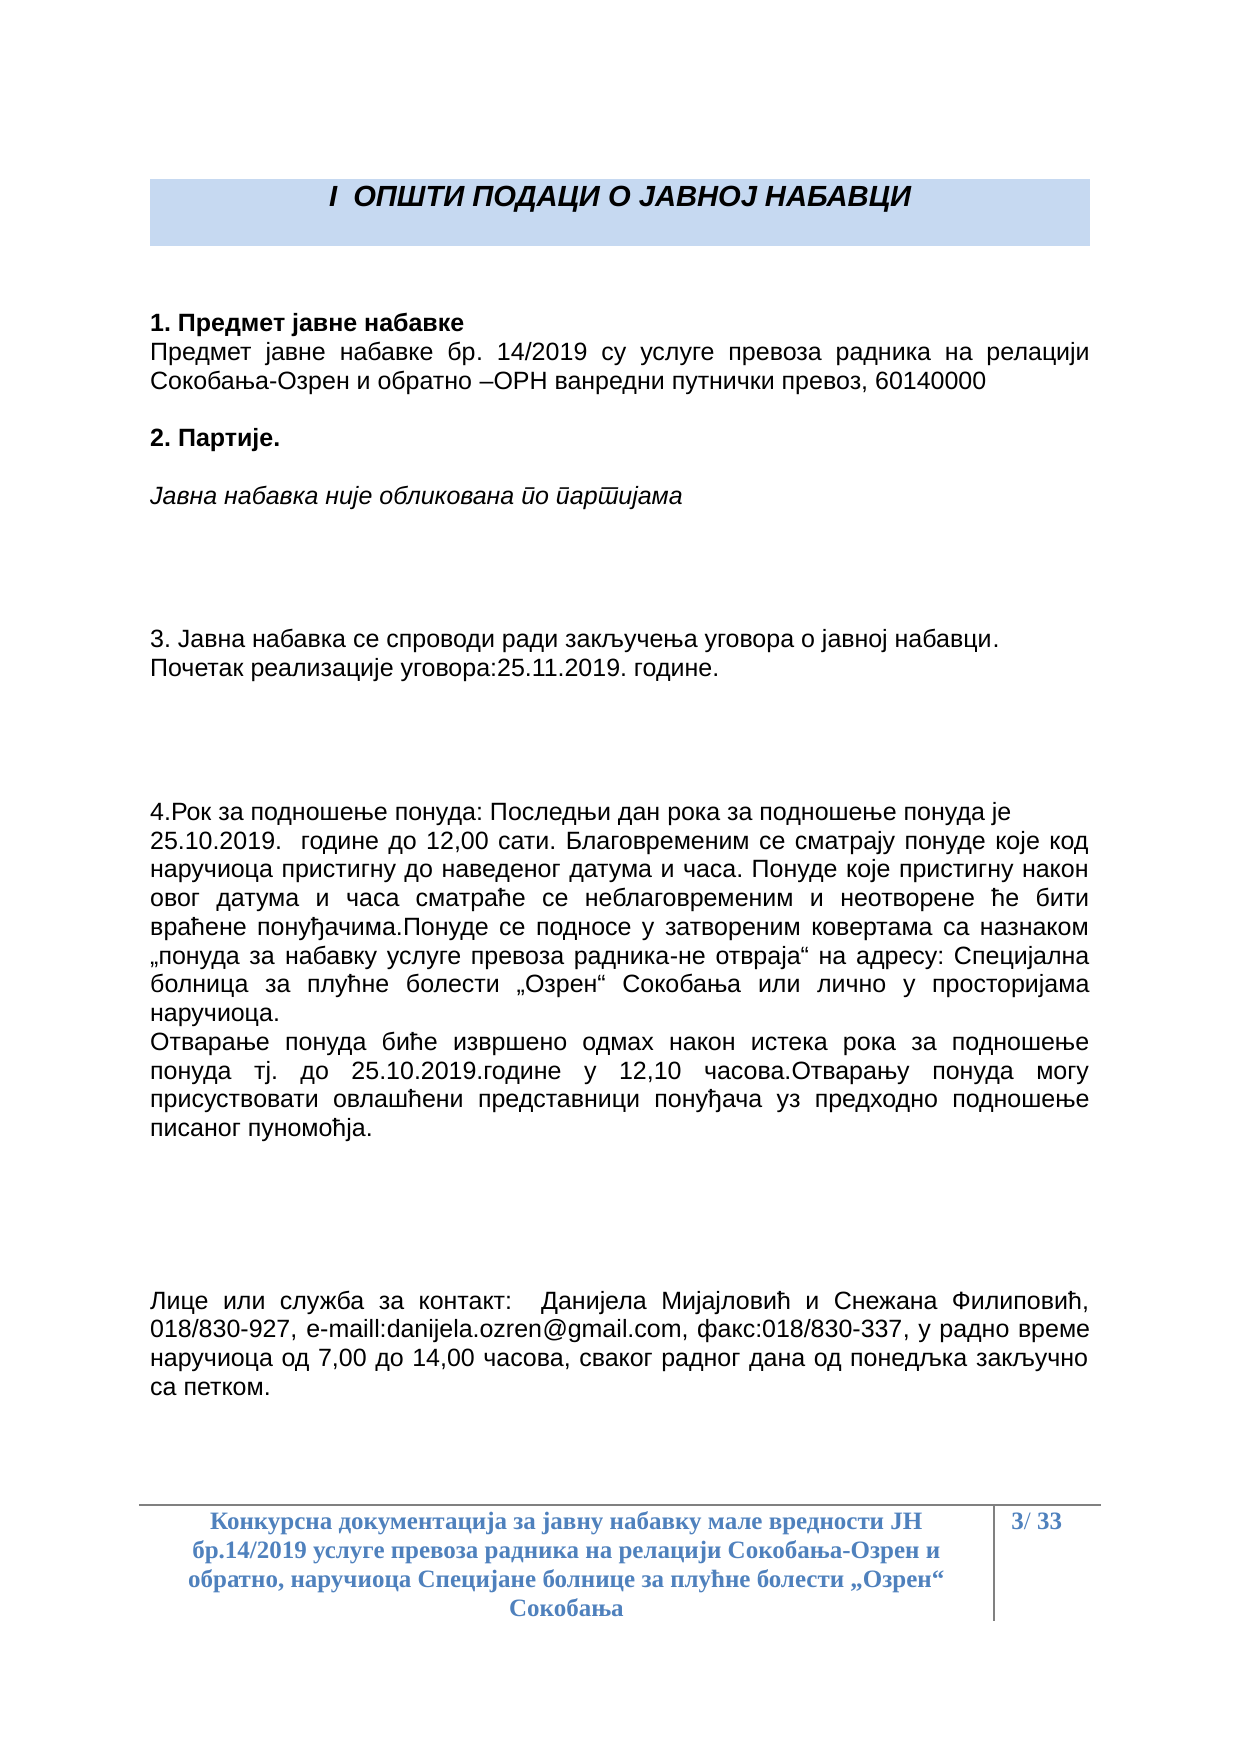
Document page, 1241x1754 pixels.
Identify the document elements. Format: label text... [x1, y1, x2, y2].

text Почетак реализације уговора:25.11.2019. године. [150, 653, 1090, 682]
text 3. Јавна набавка се спроводи ради закључења уговора о јавној набавци. [150, 624, 1090, 653]
text Отварање понуда биће извршено одмах након истека рока за подношење понуда тј. до 25.10.2019.године у 12,10 часова.Отварању понуда могу присуствовати овлашћени представници понуђача уз предходно подношење писаног пуномоћја. [150, 1027, 1090, 1142]
text Предмет јавне набавке бр. 14/2019 су услуге превоза радника на релацији Сокобања-Озрен и обратно –ОРН ванредни путнички превоз, 60140000 [150, 337, 1090, 394]
text 25.10.2019. године до 12,00 сати. Благовременим се сматрају понуде које код наручиоца пристигну до наведеног датума и часа. Понуде које пристигну након овог датума и часа сматраће се неблаговременим и неотворене ће бити враћене понуђачима.Понуде се подносе у затвореним ковертама са назнаком „понуда за набавку услуге превоза радника-не отвраја“ на адресу: Специјална болница за плућне болести „Озрен“ Сокобања или лично у просторијама наручиоца. [150, 826, 1090, 1027]
text Лице или служба за контакт: Данијела Мијајловић и Снежана Филиповић, 018/830-927, e-maill:danijela.ozren@gmail.com, факс:018/830-337, у радно време наручиоца од 7,00 до 14,00 часова, сваког радног дана од понедљка закључно са петком. [150, 1286, 1090, 1401]
text Јавна набавка није обликована по партијама [150, 481, 1090, 509]
text 4.Рок за подношење понуда: Последњи дан рока за подношење понуда је [150, 797, 1090, 826]
text I ОПШТИ ПОДАЦИ О ЈАВНОЈ НАБАВЦИ [150, 179, 1090, 212]
text 2. Партије. [150, 423, 1090, 452]
text 1. Предмет јавне набавке [150, 308, 1090, 337]
